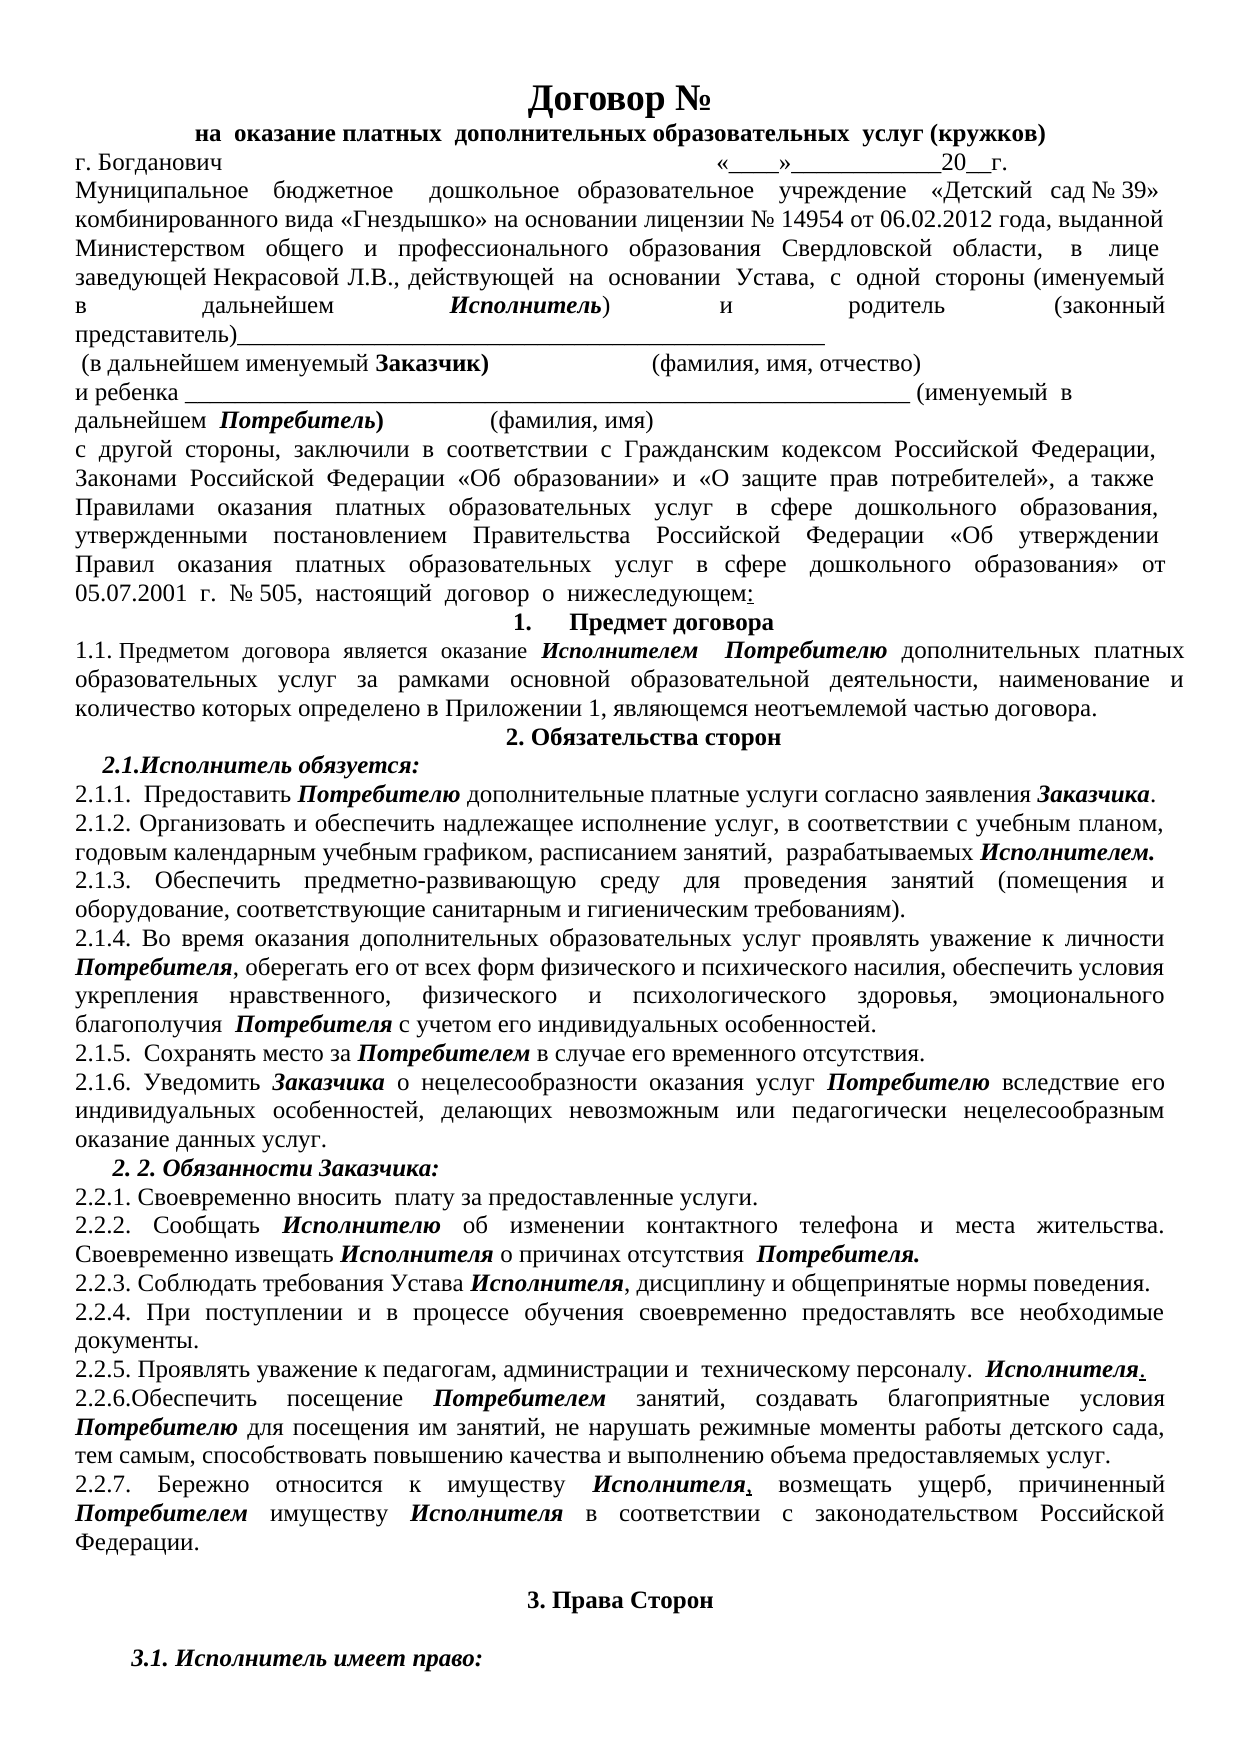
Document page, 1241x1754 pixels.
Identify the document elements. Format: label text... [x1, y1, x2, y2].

text 2.2.3. Соблюдать требования Устава Исполнителя, дисциплину и общепринятые нормы поведения. [75, 1268, 1165, 1297]
text 1. Предмет договора [102, 607, 1184, 636]
text 2.1.2. Организовать и обеспечить надлежащее исполнение услуг, в соответствии с учебным планом, годовым календарным учебным графиком, расписанием занятий, разрабатываемых Исполнителем. [75, 808, 1165, 866]
text 3. Права Сторон [75, 1585, 1165, 1613]
text 2.1.5. Сохранять место за Потребителем в случае его временного отсутствия. [75, 1038, 1165, 1067]
text 2.1.4. Во время оказания дополнительных образовательных услуг проявлять уважение к личности Потребителя, оберегать его от всех форм физического и психического насилия, обеспечить условия укрепления нравственного, физического и психологического здоровья, эмоционального благополучия Потребителя с учетом его индивидуальных особенностей. [75, 923, 1165, 1038]
text 1.1. Предметом договора является оказание Исполнителем Потребителю дополнительных платных образовательных услуг за рамками основной образовательной деятельности, наименование и количество которых определено в Приложении 1, являющемся неотъемлемой частью договора. [75, 636, 1185, 722]
text 2.1.1. Предоставить Потребителю дополнительные платные услуги согласно заявления Заказчика. [75, 779, 1184, 808]
text и ребенка __________________________________________________________ (именуемый в дальнейшем Потребитель) (фамилия, имя) [75, 377, 1165, 434]
text 2. 2. Обязанности Заказчика: [75, 1153, 1165, 1182]
text (в дальнейшем именуемый Заказчик) (фамилия, имя, отчество) [75, 348, 1165, 377]
text с другой стороны, заключили в соответствии с Гражданским кодексом Российской Федерации, Законами Российской Федерации «Об образовании» и «О защите прав потребителей», а также Правилами оказания платных образовательных услуг в сфере дошкольного образования, утвержденными постановлением Правительства Российской Федерации «Об утверждении Правил оказания платных образовательных услуг в сфере дошкольного образования» от 05.07.2001 г. № 505, настоящий договор о нижеследующем: [75, 434, 1165, 607]
text 2.2.4. При поступлении и в процессе обучения своевременно предоставлять все необходимые документы. [75, 1297, 1165, 1354]
text Муниципальное бюджетное дошкольное образовательное учреждение «Детский сад № 39» комбинированного вида «Гнездышко» на основании лицензии № 14954 от 06.02.2012 года, выданной Министерством общего и профессионального образования Свердловской области, в лице заведующей Некрасовой Л.В., действующей на основании Устава, с одной стороны (именуемый в дальнейшем Исполнитель) и родитель (законный представитель)_______________________________________________ [75, 176, 1165, 348]
text 2.1.Исполнитель обязуется: [102, 751, 1184, 779]
text г. Богданович «____»____________20__г. [75, 147, 1165, 176]
text на оказание платных дополнительных образовательных услуг (кружков) [75, 118, 1165, 147]
text 2.2.5. Проявлять уважение к педагогам, администрации и техническому персоналу. Исполнителя. [75, 1354, 1165, 1383]
text 2.2.7. Бережно относится к имуществу Исполнителя, возмещать ущерб, причиненный Потребителем имуществу Исполнителя в соответствии с законодательством Российской Федерации. [75, 1469, 1165, 1556]
text 2. Обязательства сторон [102, 722, 1184, 751]
text 3.1. Исполнитель имеет право: [75, 1643, 1165, 1671]
text Договор № [75, 75, 1165, 118]
text 2.2.1. Своевременно вносить плату за предоставленные услуги. [75, 1182, 1165, 1211]
text 2.2.2. Сообщать Исполнителю об изменении контактного телефона и места жительства. Своевременно извещать Исполнителя о причинах отсутствия Потребителя. [75, 1211, 1165, 1268]
text 2.2.6.Обеспечить посещение Потребителем занятий, создавать благоприятные условия Потребителю для посещения им занятий, не нарушать режимные моменты работы детского сада, тем самым, способствовать повышению качества и выполнению объема предоставляемых услуг. [75, 1383, 1165, 1469]
text 2.1.3. Обеспечить предметно-развивающую среду для проведения занятий (помещения и оборудование, соответствующие санитарным и гигиеническим требованиям). [75, 866, 1165, 923]
text 2.1.6. Уведомить Заказчика о нецелесообразности оказания услуг Потребителю вследствие его индивидуальных особенностей, делающих невозможным или педагогически нецелесообразным оказание данных услуг. [75, 1067, 1165, 1153]
